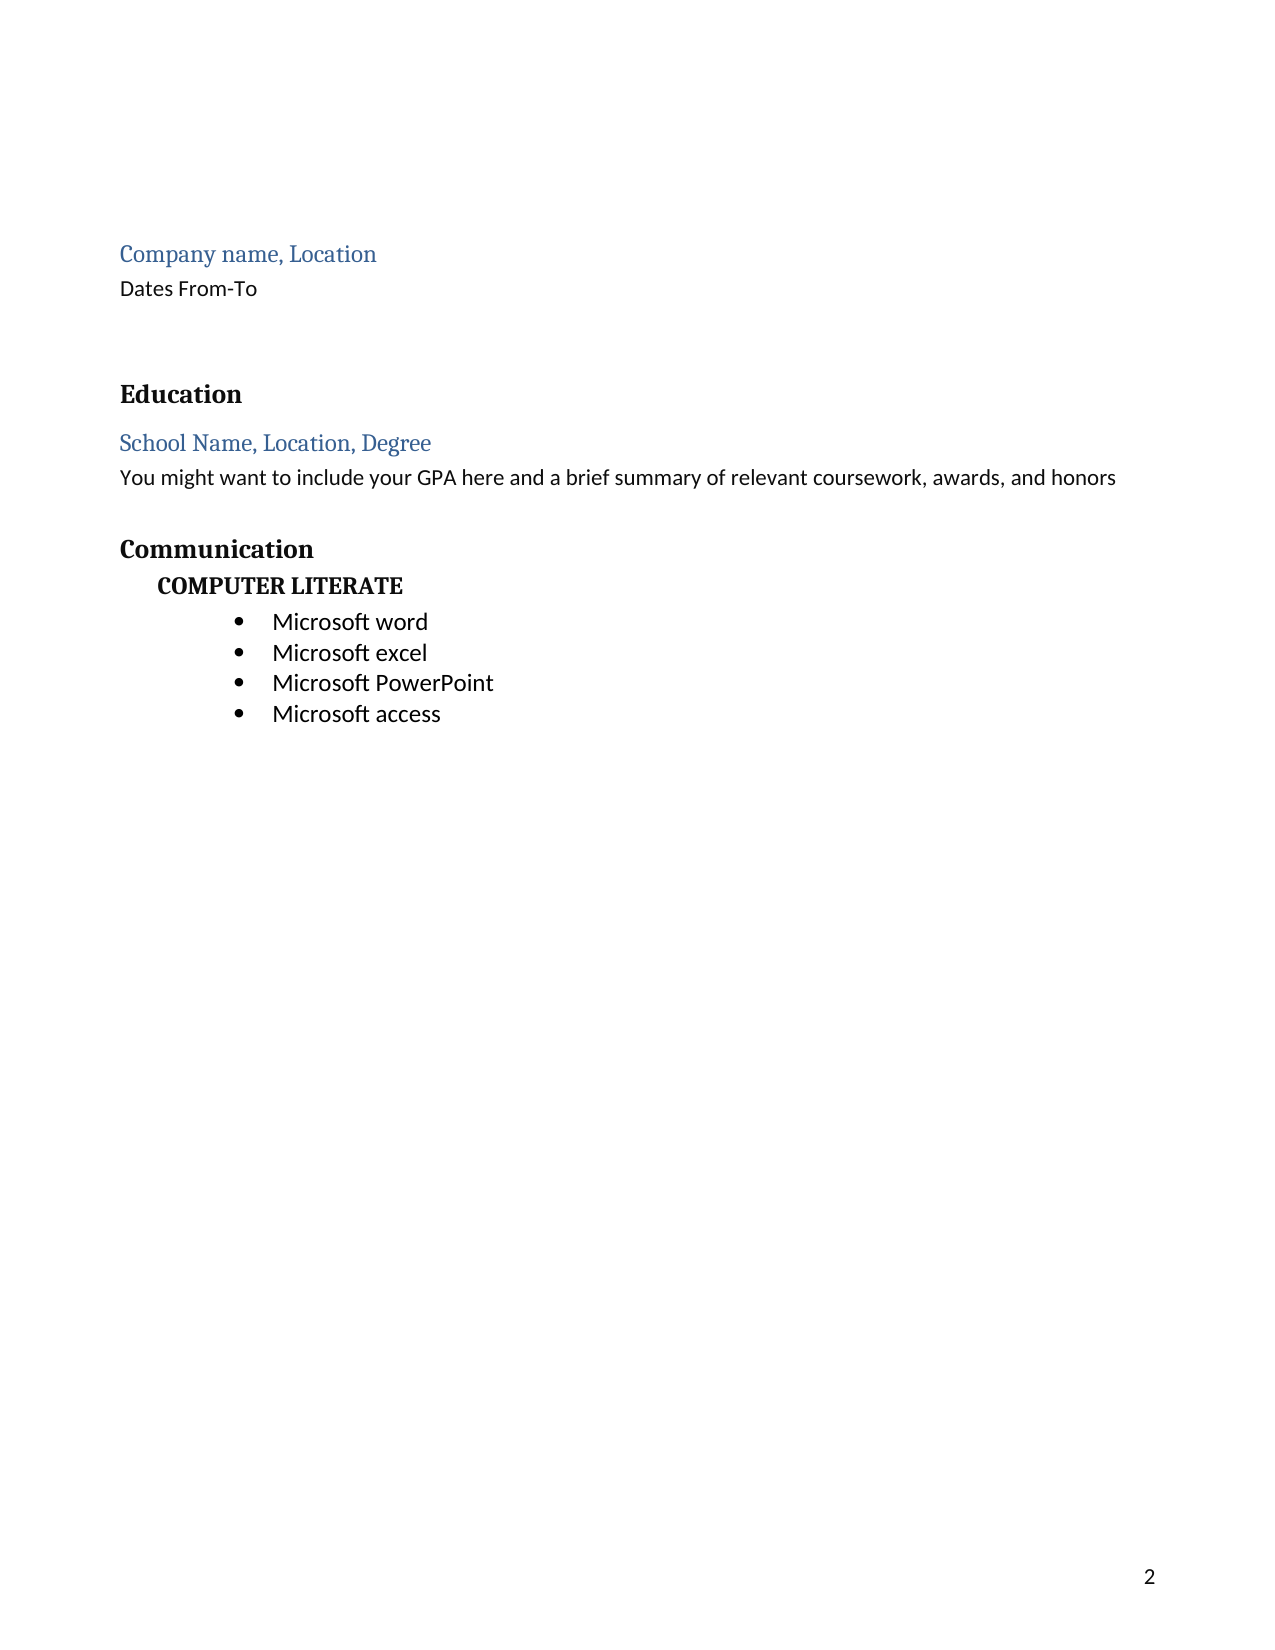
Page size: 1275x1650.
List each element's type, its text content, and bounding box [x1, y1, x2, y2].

list Microsoft excel [234, 637, 1155, 667]
list Microsoft PowerPoint [234, 667, 1155, 698]
list Microsoft word [234, 606, 1155, 637]
text COMPUTER LITERATE [157, 572, 1155, 600]
list Microsoft access [234, 698, 1155, 728]
